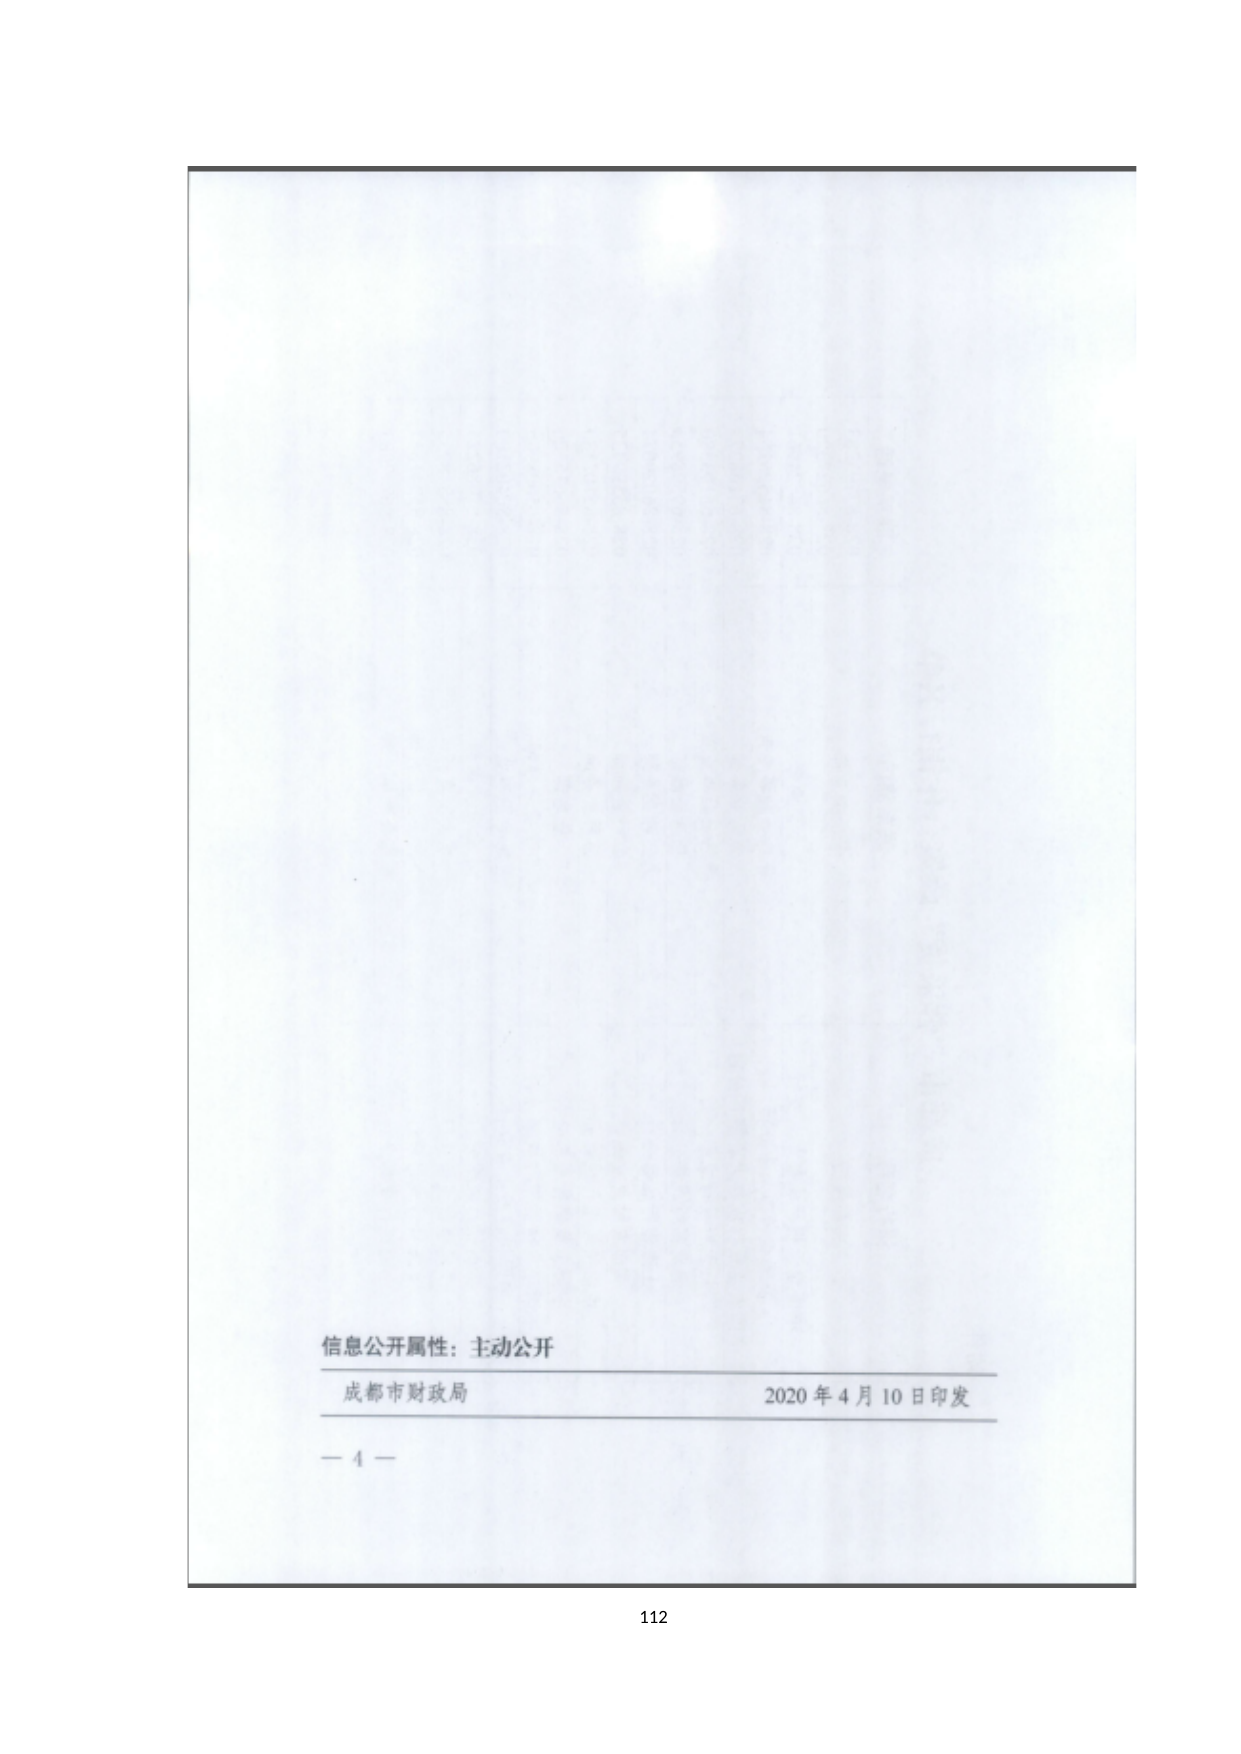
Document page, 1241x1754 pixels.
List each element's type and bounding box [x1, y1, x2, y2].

picture [187, 166, 1137, 1588]
